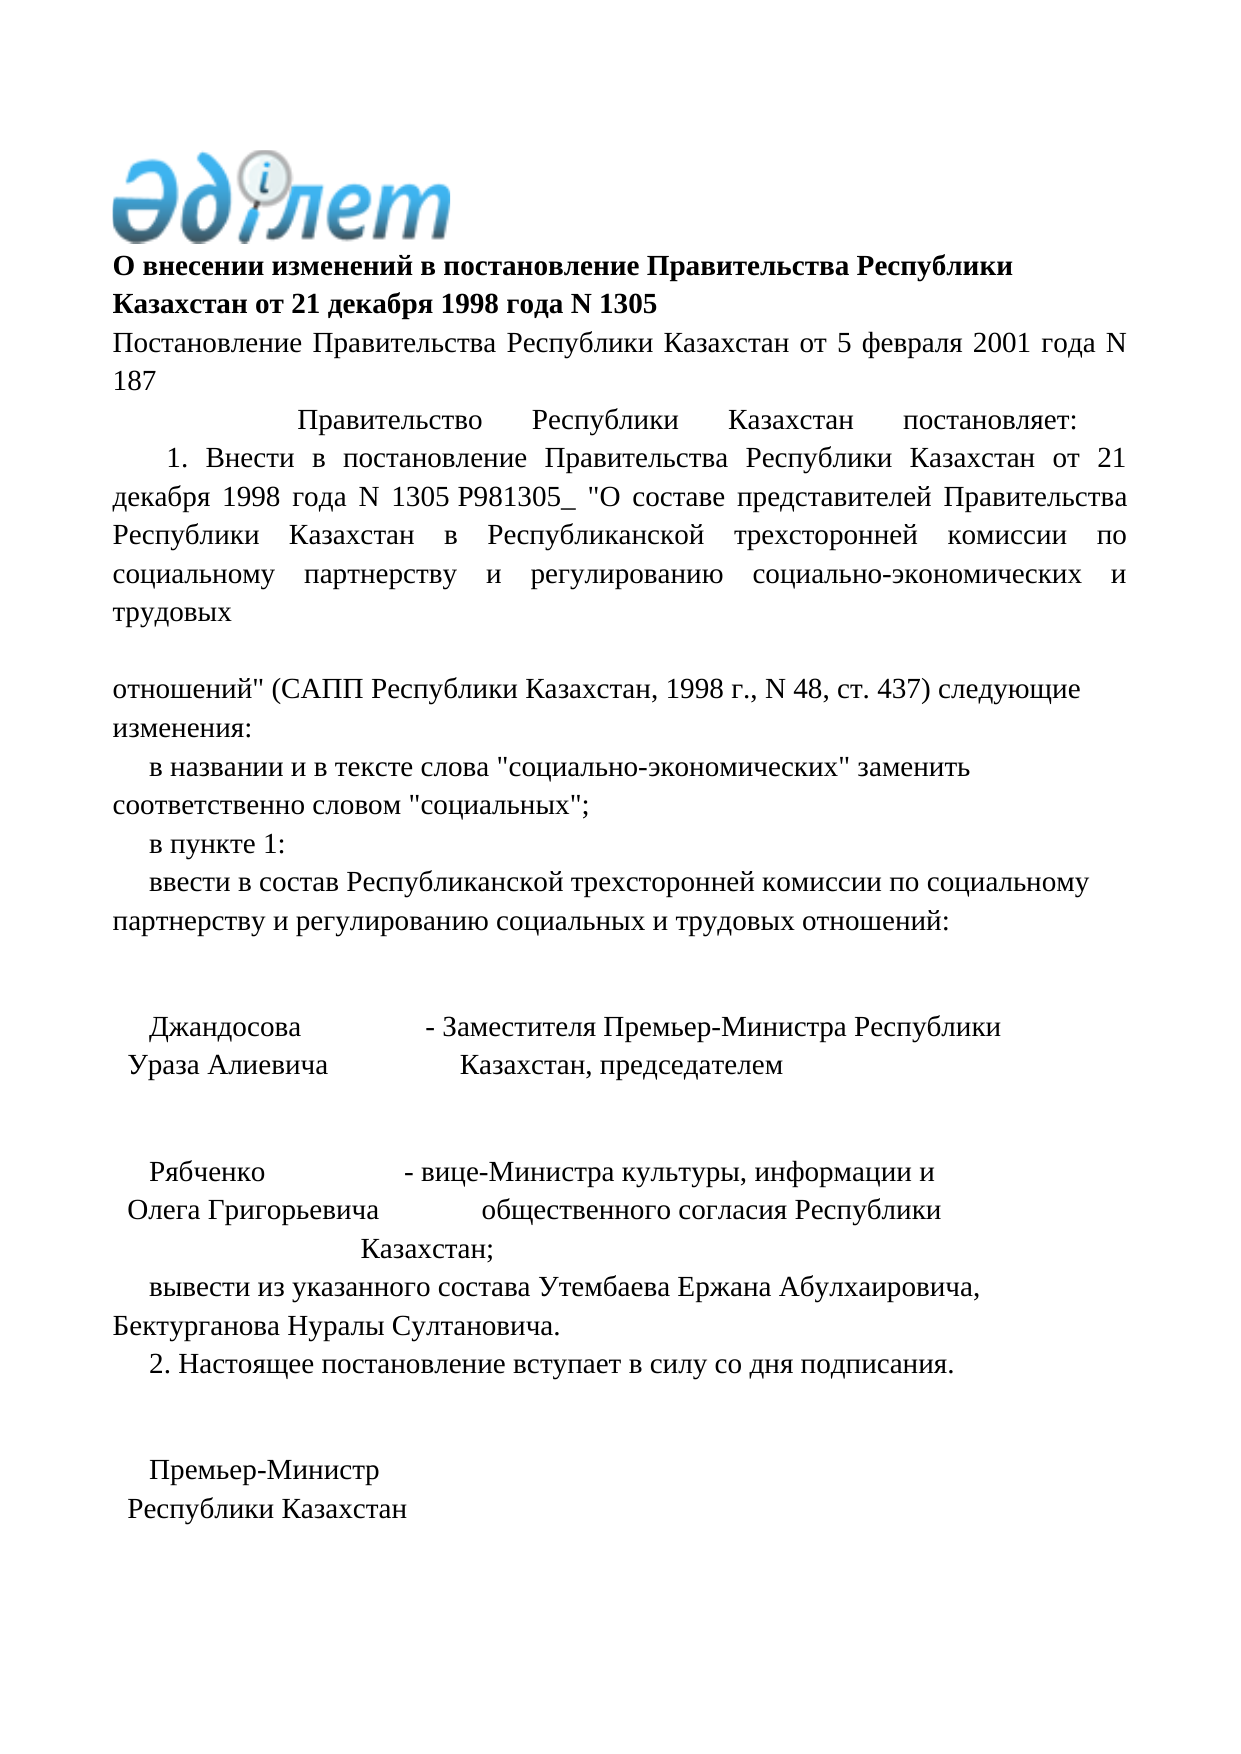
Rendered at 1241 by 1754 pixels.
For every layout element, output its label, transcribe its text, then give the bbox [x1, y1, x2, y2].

text Рябченко - вице-Министра культуры, информации и [112, 1154, 1128, 1187]
text вывести из указанного состава Утембаева Ержана Абулхаировича, [112, 1269, 1128, 1303]
text Ураза Алиевича Казахстан, председателем [112, 1047, 1128, 1081]
text Казахстан; [112, 1231, 1128, 1264]
text О внесении изменений в постановление Правительства Республики Казахстан от 21 декабря 1998 года N 1305 [112, 248, 1128, 320]
text соответственно словом "социальных"; [112, 787, 1128, 821]
text в пункте 1: [112, 826, 1128, 859]
text партнерству и регулированию социальных и трудовых отношений: [112, 903, 1128, 936]
text 2. Настоящее постановление вступает в силу со дня подписания. [112, 1346, 1128, 1380]
text Бектурганова Нуралы Султановича. [112, 1308, 1128, 1341]
text изменения: [112, 710, 1128, 744]
text Правительство Республики Казахстан постановляет: 1. Внести в постановление Правительства Республики Казахстан от 21 декабря 1998 года N 1305 P981305_ "О составе представителей Правительства Республики Казахстан в Республиканской трехсторонней комиссии по социальному партнерству и регулированию социально-экономических и трудовых [112, 402, 1128, 628]
text отношений" (САПП Республики Казахстан, 1998 г., N 48, ст. 437) следующие [112, 672, 1128, 705]
text Республики Казахстан [112, 1491, 1128, 1524]
text Олега Григорьевича общественного согласия Республики [112, 1192, 1128, 1226]
text Премьер-Министр [112, 1452, 1128, 1486]
text в названии и в тексте слова "социально-экономических" заменить [112, 749, 1128, 782]
text Джандосова - Заместителя Премьер-Министра Республики [112, 1009, 1128, 1042]
text Постановление Правительства Республики Казахстан от 5 февраля 2001 года N 187 [112, 325, 1128, 397]
text ввести в состав Республиканской трехсторонней комиссии по социальному [112, 864, 1128, 898]
picture [112, 150, 451, 244]
